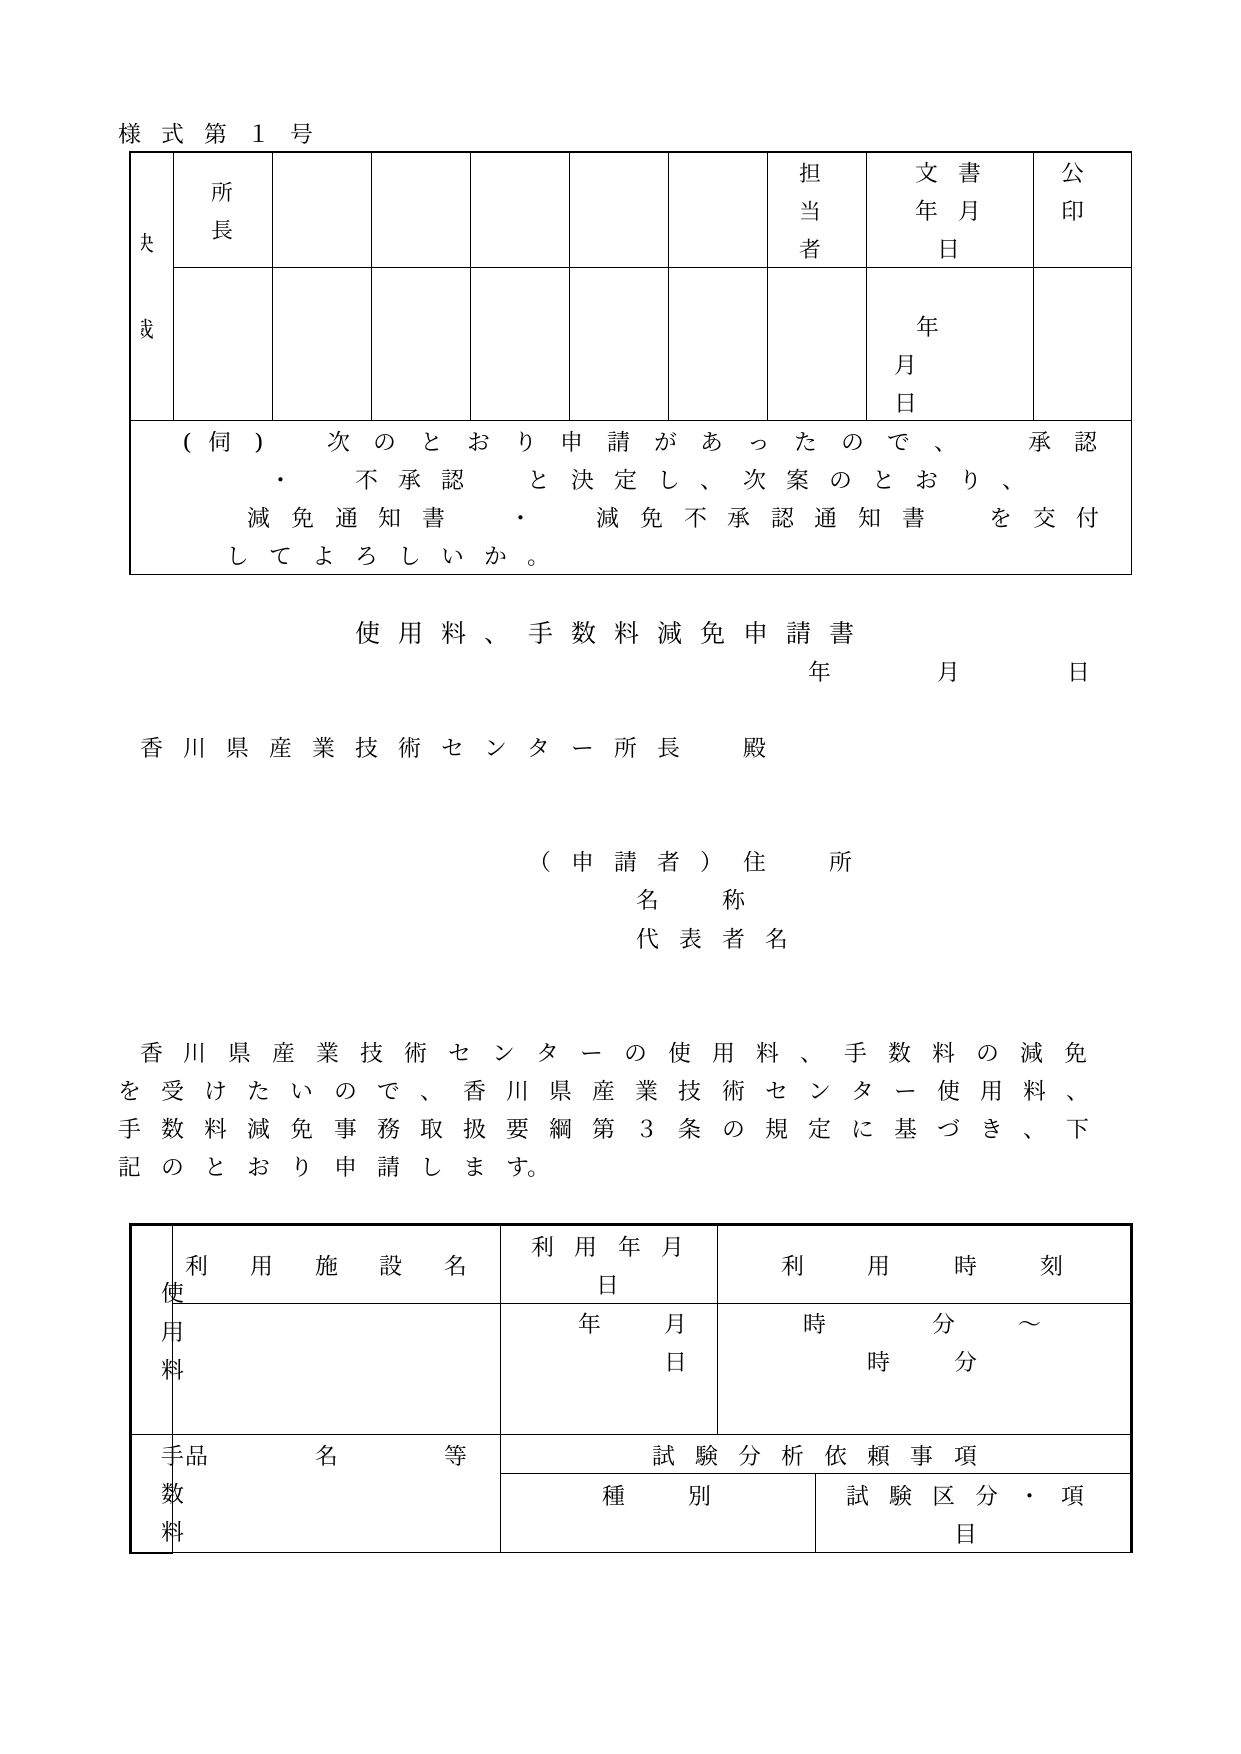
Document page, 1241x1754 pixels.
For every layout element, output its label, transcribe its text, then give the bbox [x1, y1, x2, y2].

table_cell (伺) 次のとおり申請があったので、 承認 ・ 不承認 と決定し、次案のとおり、 減免通知書 ・ 減免不承認通知書 を交付してよろしいか。 [131, 421, 1131, 574]
table_cell 年 月 日 [867, 268, 1033, 420]
table_cell 手数料 [132, 1435, 172, 1552]
table_cell [174, 268, 272, 420]
text 使用料、手数料減免申請書 [118, 613, 1110, 651]
table_cell 試験分析依頼事項 [501, 1435, 1130, 1473]
table_header [570, 153, 668, 267]
table_header [471, 153, 569, 267]
text （申請者）住 所 [528, 842, 1110, 880]
table_cell [273, 268, 371, 420]
text 様式第１号 [118, 113, 1110, 151]
text 年 月 日 [118, 651, 1110, 689]
table_header 利 用 施 設 名 [173, 1226, 500, 1302]
table_cell [372, 268, 470, 420]
table_cell [471, 268, 569, 420]
table_cell [1034, 268, 1131, 420]
text 代表者名 [636, 918, 1110, 956]
table_cell [768, 268, 866, 420]
table_header [372, 153, 470, 267]
table_cell 年 月 日 [501, 1304, 717, 1434]
table_cell [669, 268, 767, 420]
table_header 担当者 [768, 153, 866, 267]
table_cell 種 別 [501, 1474, 815, 1552]
text 名 称 [636, 880, 1110, 918]
table_cell [570, 268, 668, 420]
text 香川県産業技術センター所長 殿 [140, 727, 1110, 766]
table_cell 時 分 ～ 時 分 [718, 1304, 1130, 1434]
table_header 文書年月日 [867, 153, 1033, 267]
table_header 利用年月日 [501, 1226, 717, 1302]
table_header 利 用 時 刻 [718, 1226, 1130, 1302]
table_header [669, 153, 767, 267]
table_cell [173, 1304, 500, 1434]
table_cell 試験区分・項目 [816, 1474, 1130, 1552]
table_header 所 長 [174, 153, 272, 267]
table_cell 品 名 等 [173, 1435, 500, 1552]
table_header 使用料 [132, 1226, 172, 1434]
table_header 公印 [1034, 153, 1131, 267]
text 香川県産業技術センターの使用料、手数料の減免を受けたいので、香川県産業技術センター使用料、手数料減免事務取扱要綱第３条の規定に基づき、下記のとおり申請します。 [118, 1032, 1110, 1185]
table_header [273, 153, 371, 267]
table_header 決 裁 [131, 153, 173, 420]
